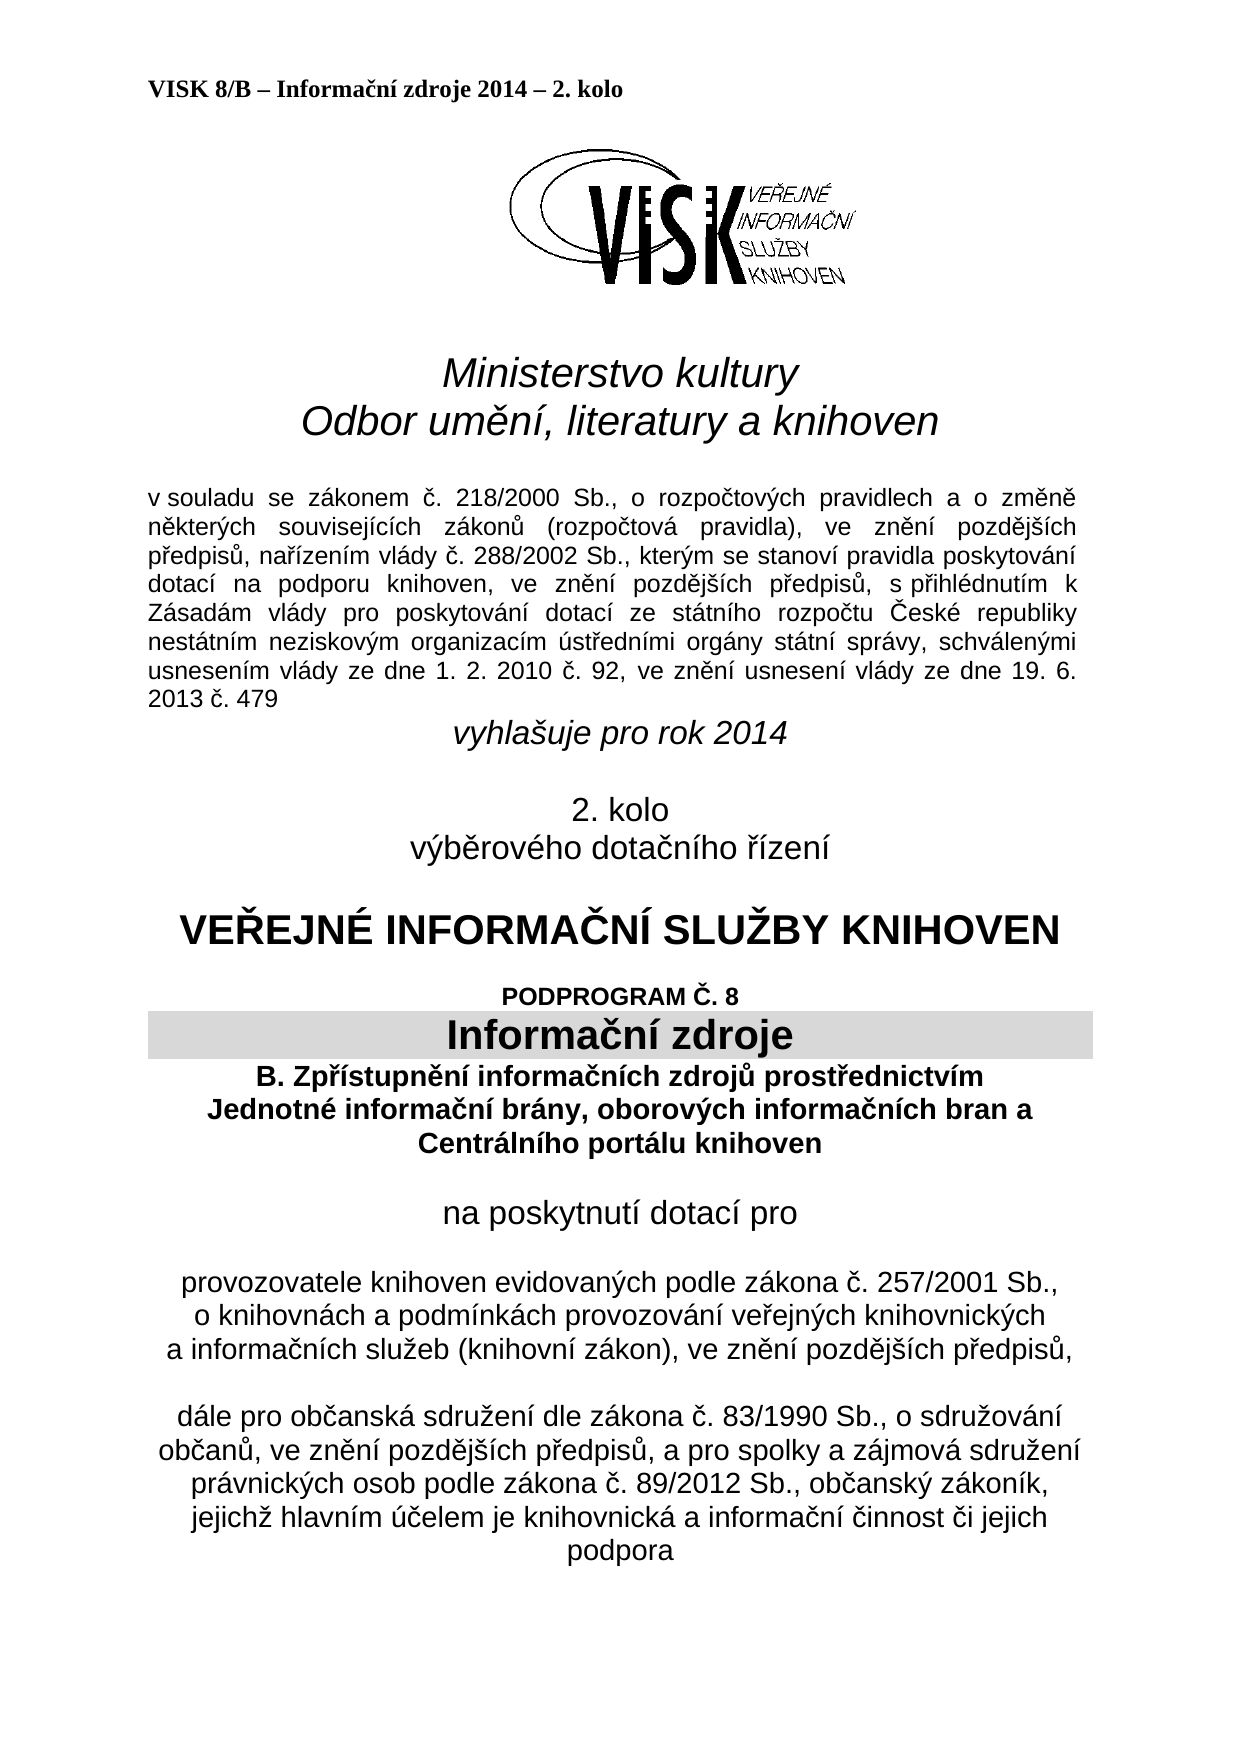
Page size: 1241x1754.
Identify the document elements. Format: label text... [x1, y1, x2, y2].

text Jednotné informační brány, oborových informačních bran a Centrálního portálu knihoven [148, 1092, 1093, 1159]
text výběrového dotačního řízení [148, 828, 1093, 867]
text dále pro občanská sdružení dle zákona č. 83/1990 Sb., o sdružování občanů, ve znění pozdějších předpisů, a pro spolky a zájmová sdružení právnických osob podle zákona č. 89/2012 Sb., občanský zákoník, jejichž hlavním účelem je knihovnická a informační činnost či jejich podpora [148, 1399, 1093, 1567]
text v souladu se zákonem č. 218/2000 Sb., o rozpočtových pravidlech a o změně některých souvisejících zákonů (rozpočtová pravidla), ve znění pozdějších předpisů, nařízením vlády č. 288/2002 Sb., kterým se stanoví pravidla poskytování dotací na podporu knihoven, ve znění pozdějších předpisů, s přihlédnutím k Zásadám vlády pro poskytování dotací ze státního rozpočtu České republiky nestátním neziskovým organizacím ústředními orgány státní správy, schválenými usnesením vlády ze dne 1. 2. 2010 č. 92, ve znění usnesení vlády ze dne 19. 6. 2013 č. 479 [148, 483, 1078, 713]
text 2. kolo [148, 790, 1093, 828]
text provozovatele knihoven evidovaných podle zákona č. 257/2001 Sb., o knihovnách a podmínkách provozování veřejných knihovnických a informačních služeb (knihovní zákon), ve znění pozdějších předpisů, [148, 1265, 1093, 1365]
text PODPROGRAM Č. 8 [148, 982, 1093, 1011]
text Odbor umění, literatury a knihoven [148, 397, 1093, 445]
text Informační zdroje [148, 1011, 1093, 1059]
text Ministerstvo kultury [148, 349, 1093, 397]
text VEŘEJNÉ INFORMAČNÍ SLUŽBY KNIHOVEN [148, 905, 1093, 953]
text na poskytnutí dotací pro [148, 1193, 1093, 1231]
text vyhlašuje pro rok 2014 [148, 713, 1093, 752]
text B. Zpřístupnění informačních zdrojů prostřednictvím [148, 1059, 1093, 1092]
picture [509, 149, 857, 285]
